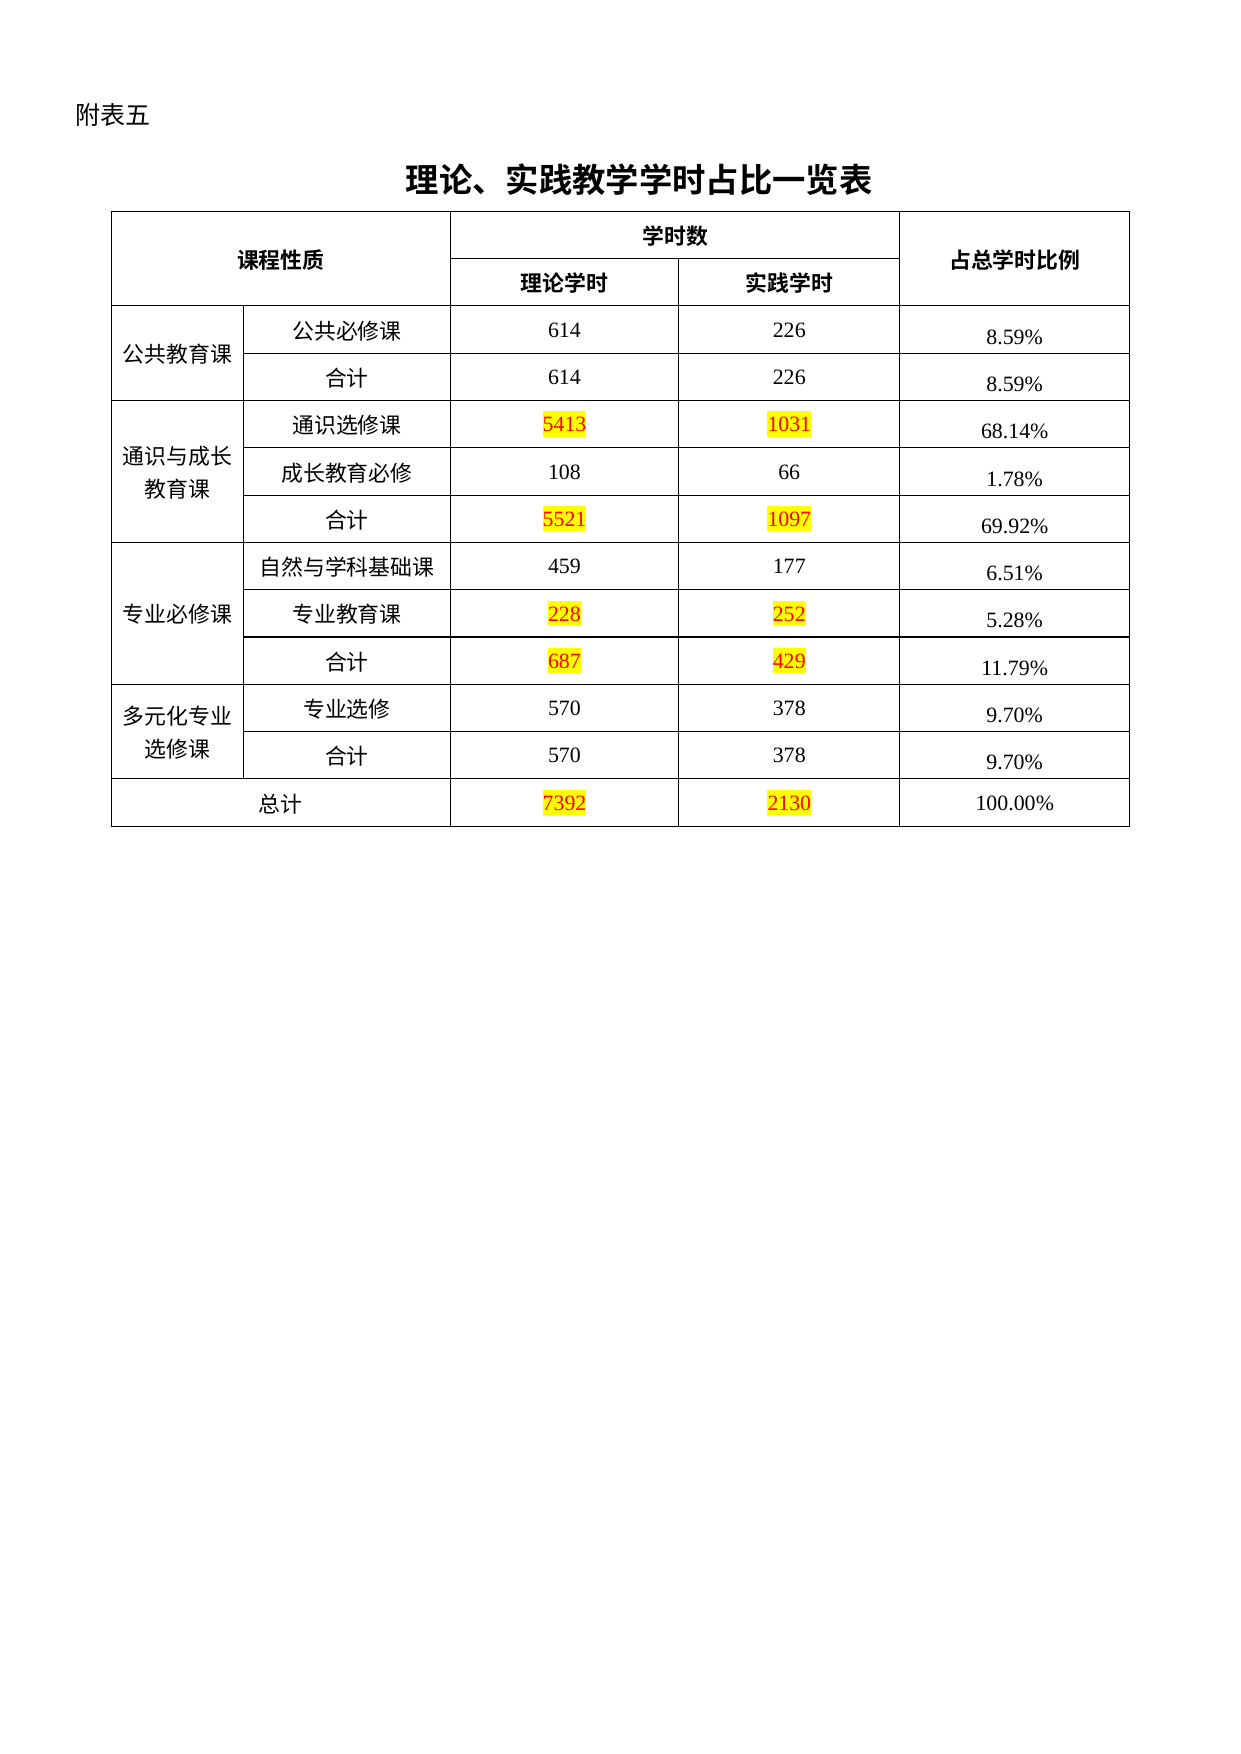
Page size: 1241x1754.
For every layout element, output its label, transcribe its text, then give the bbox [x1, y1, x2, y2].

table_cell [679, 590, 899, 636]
text 理论、实践教学学时占比一览表 [75, 146, 1165, 211]
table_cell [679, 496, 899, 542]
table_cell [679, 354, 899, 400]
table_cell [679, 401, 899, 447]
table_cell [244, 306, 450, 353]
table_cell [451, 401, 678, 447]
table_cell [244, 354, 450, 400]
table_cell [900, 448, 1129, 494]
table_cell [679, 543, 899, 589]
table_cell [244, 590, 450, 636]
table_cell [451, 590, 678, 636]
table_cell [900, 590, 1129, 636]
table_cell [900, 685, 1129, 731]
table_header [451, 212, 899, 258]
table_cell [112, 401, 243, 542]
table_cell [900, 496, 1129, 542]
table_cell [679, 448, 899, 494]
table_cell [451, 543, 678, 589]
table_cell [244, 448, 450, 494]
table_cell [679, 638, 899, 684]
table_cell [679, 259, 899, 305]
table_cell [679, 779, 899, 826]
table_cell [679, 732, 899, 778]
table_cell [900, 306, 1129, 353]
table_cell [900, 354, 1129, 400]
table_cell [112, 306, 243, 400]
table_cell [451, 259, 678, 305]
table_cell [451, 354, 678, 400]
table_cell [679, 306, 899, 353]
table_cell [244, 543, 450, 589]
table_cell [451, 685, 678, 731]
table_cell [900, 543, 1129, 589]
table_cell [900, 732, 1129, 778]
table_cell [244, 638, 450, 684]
text 附表五 [75, 81, 1165, 146]
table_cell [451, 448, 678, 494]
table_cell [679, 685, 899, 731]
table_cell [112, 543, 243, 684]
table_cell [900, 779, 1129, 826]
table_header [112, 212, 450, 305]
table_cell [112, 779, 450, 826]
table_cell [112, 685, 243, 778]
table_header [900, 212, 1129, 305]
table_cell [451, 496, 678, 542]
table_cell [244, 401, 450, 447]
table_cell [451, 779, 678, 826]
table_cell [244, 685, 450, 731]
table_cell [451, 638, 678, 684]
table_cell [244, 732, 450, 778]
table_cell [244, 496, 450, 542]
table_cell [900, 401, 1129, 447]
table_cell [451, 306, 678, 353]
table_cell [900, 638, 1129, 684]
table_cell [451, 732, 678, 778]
